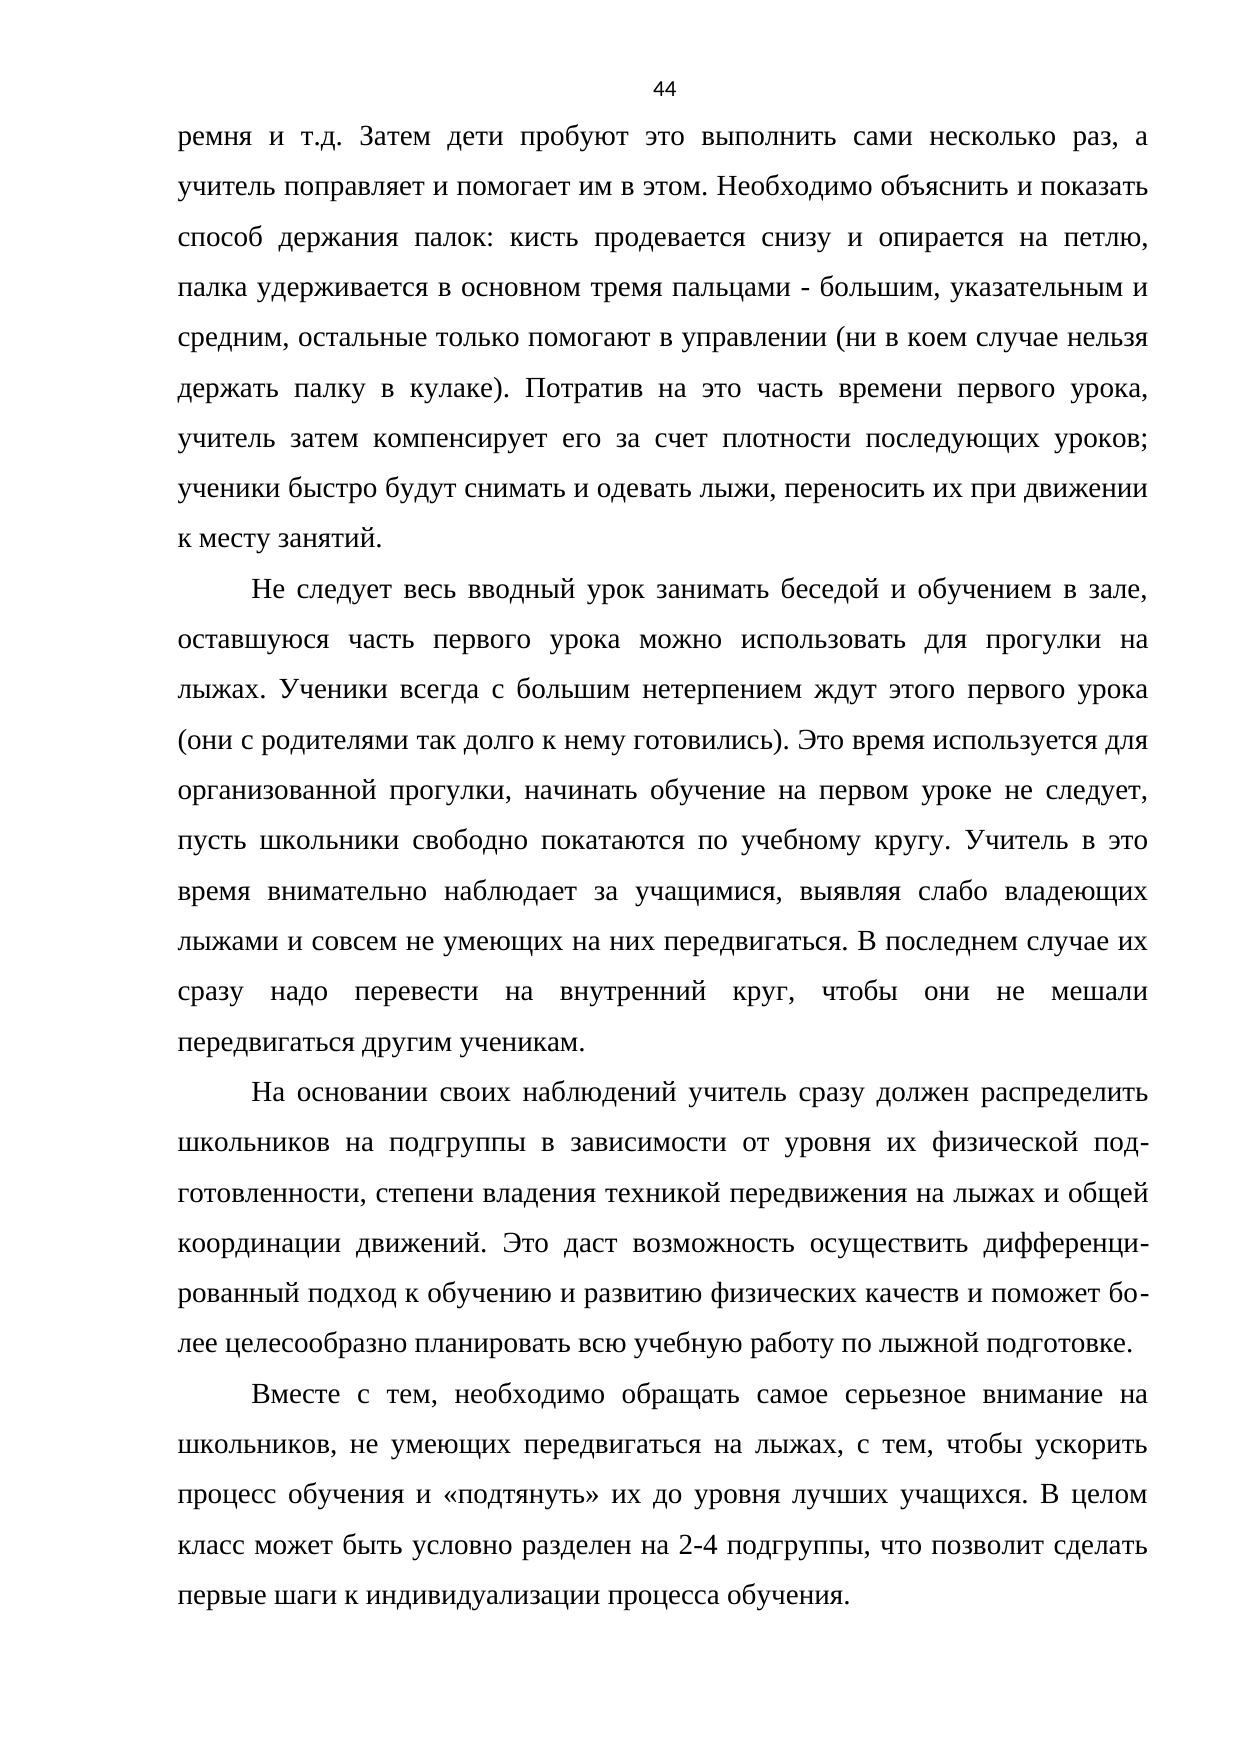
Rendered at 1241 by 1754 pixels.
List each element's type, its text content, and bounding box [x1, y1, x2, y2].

text На основании своих наблюдений учитель сразу должен распределить школьников на подгруппы в зависимости от уровня их физической подготовленности, степени владения техникой передвижения на лыжах и общей координации движений. Это даст возможность осуществить дифференцированный подход к обучению и развитию физических качеств и поможет более целесообразно планировать всю учебную работу по лыжной подготовке. [177, 1074, 1149, 1359]
text Не следует весь вводный урок занимать беседой и обучением в зале, оставшуюся часть первого урока можно использовать для прогулки на лыжах. Ученики всегда с большим нетерпением ждут этого первого урока (они с родителями так долго к нему готовились). Это время используется для организованной прогулки, начинать обучение на первом уроке не следует, пусть школьники свободно покатаются по учебному кругу. Учитель в это время внимательно наблюдает за учащимися, выявляя слабо владеющих лыжами и совсем не умеющих на них передвигаться. В последнем случае их сразу надо перевести на внутренний круг, чтобы они не мешали передвигаться другим ученикам. [177, 571, 1149, 1057]
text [177, 118, 1149, 554]
text Вместе с тем, необходимо обращать самое серьезное внимание на школьников, не умеющих передвигаться на лыжах, с тем, чтобы ускорить процесс обучения и «подтянуть» их до уровня лучших учащихся. В целом класс может быть условно разделен на 2-4 подгруппы, что позволит сделать первые шаги к индивидуализации процесса обучения. [177, 1376, 1149, 1611]
